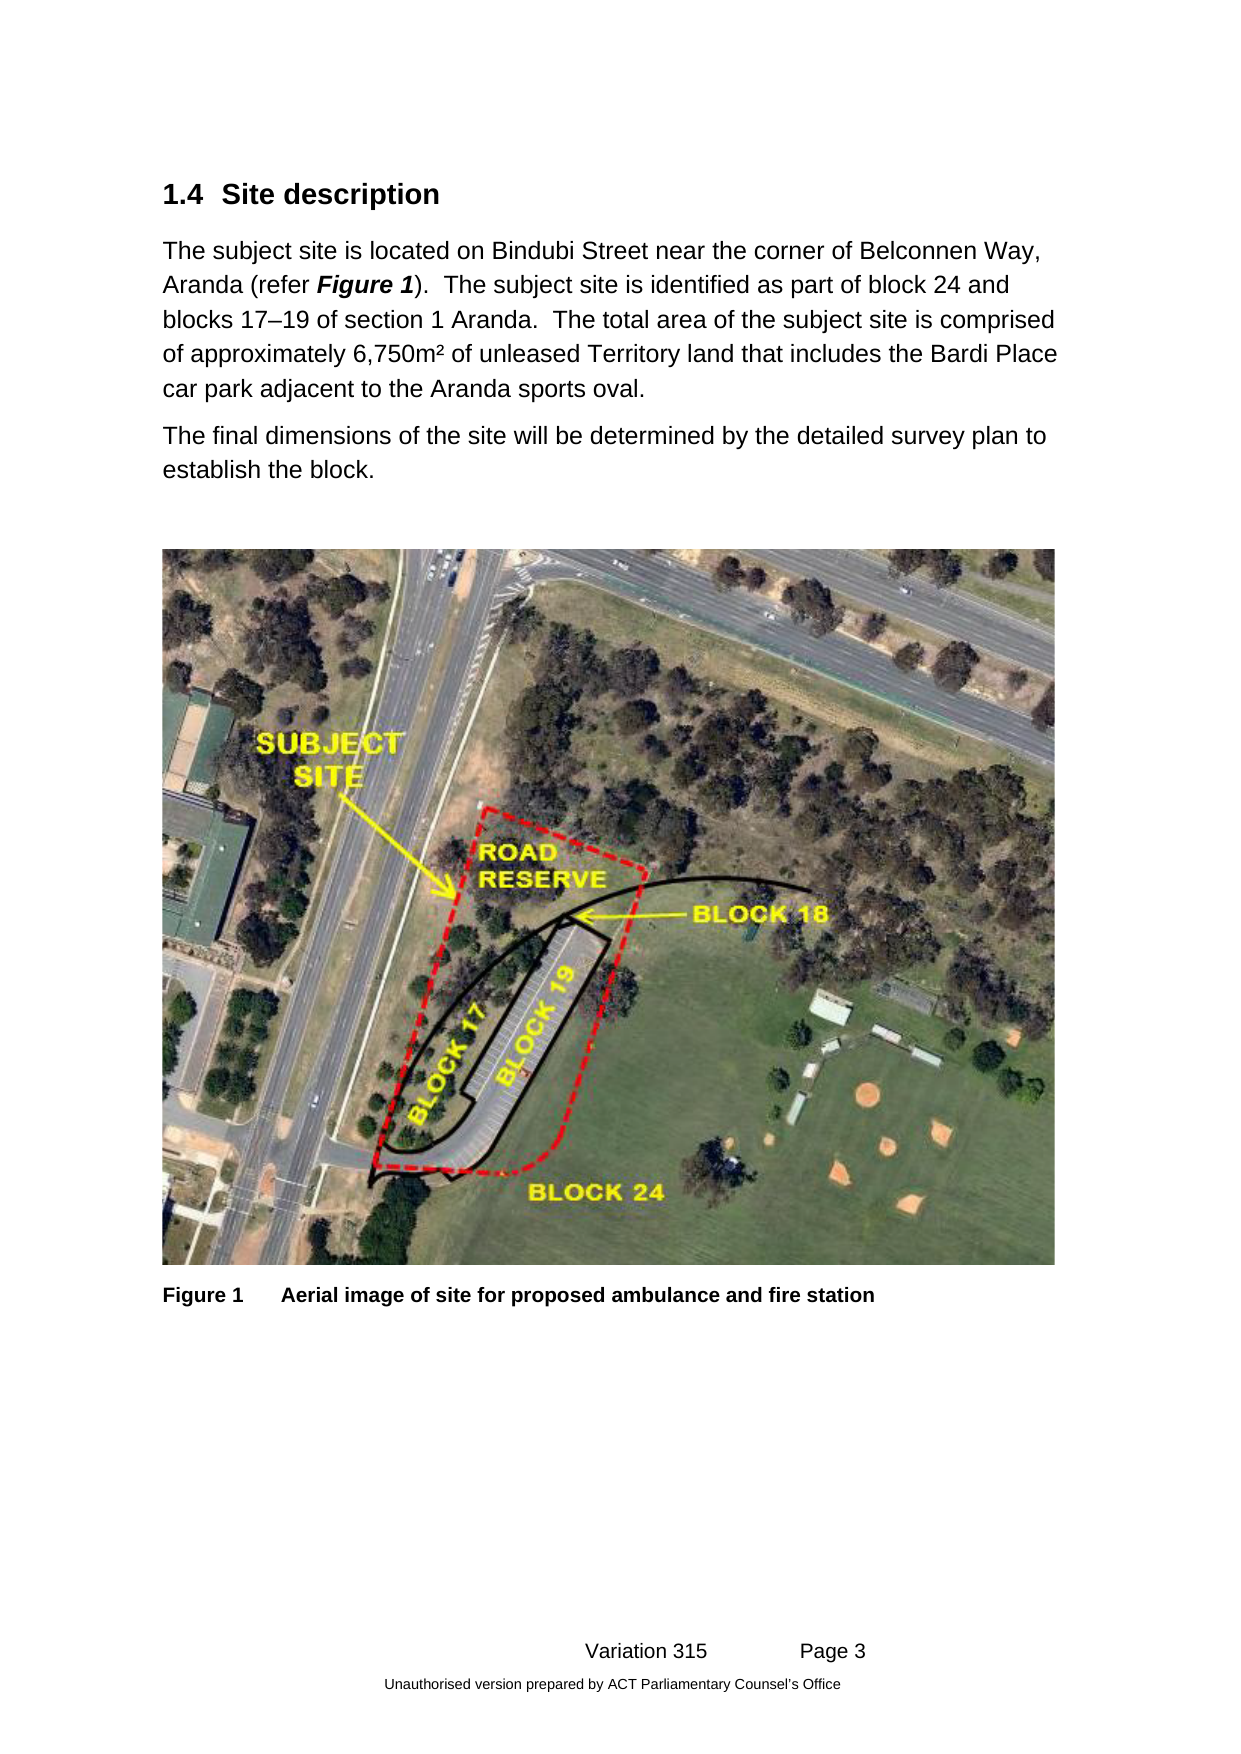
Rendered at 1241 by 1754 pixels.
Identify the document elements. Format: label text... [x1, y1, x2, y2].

text The final dimensions of the site will be determined by the detailed survey plan to establish the block. [162, 421, 1063, 484]
title Figure 1 Aerial image of site for proposed ambulance and fire station [162, 1283, 1063, 1307]
text The subject site is located on Bindubi Street near the corner of Belconnen Way, Aranda (refer Figure 1). The subject site is identified as part of block 24 and blocks 17–19 of section 1 Aranda. The total area of the subject site is comprised of approximately 6,750m² of unleased Territory land that includes the Bardi Place car park adjacent to the Aranda sports oval. [162, 236, 1063, 402]
text Site description [162, 177, 1063, 211]
